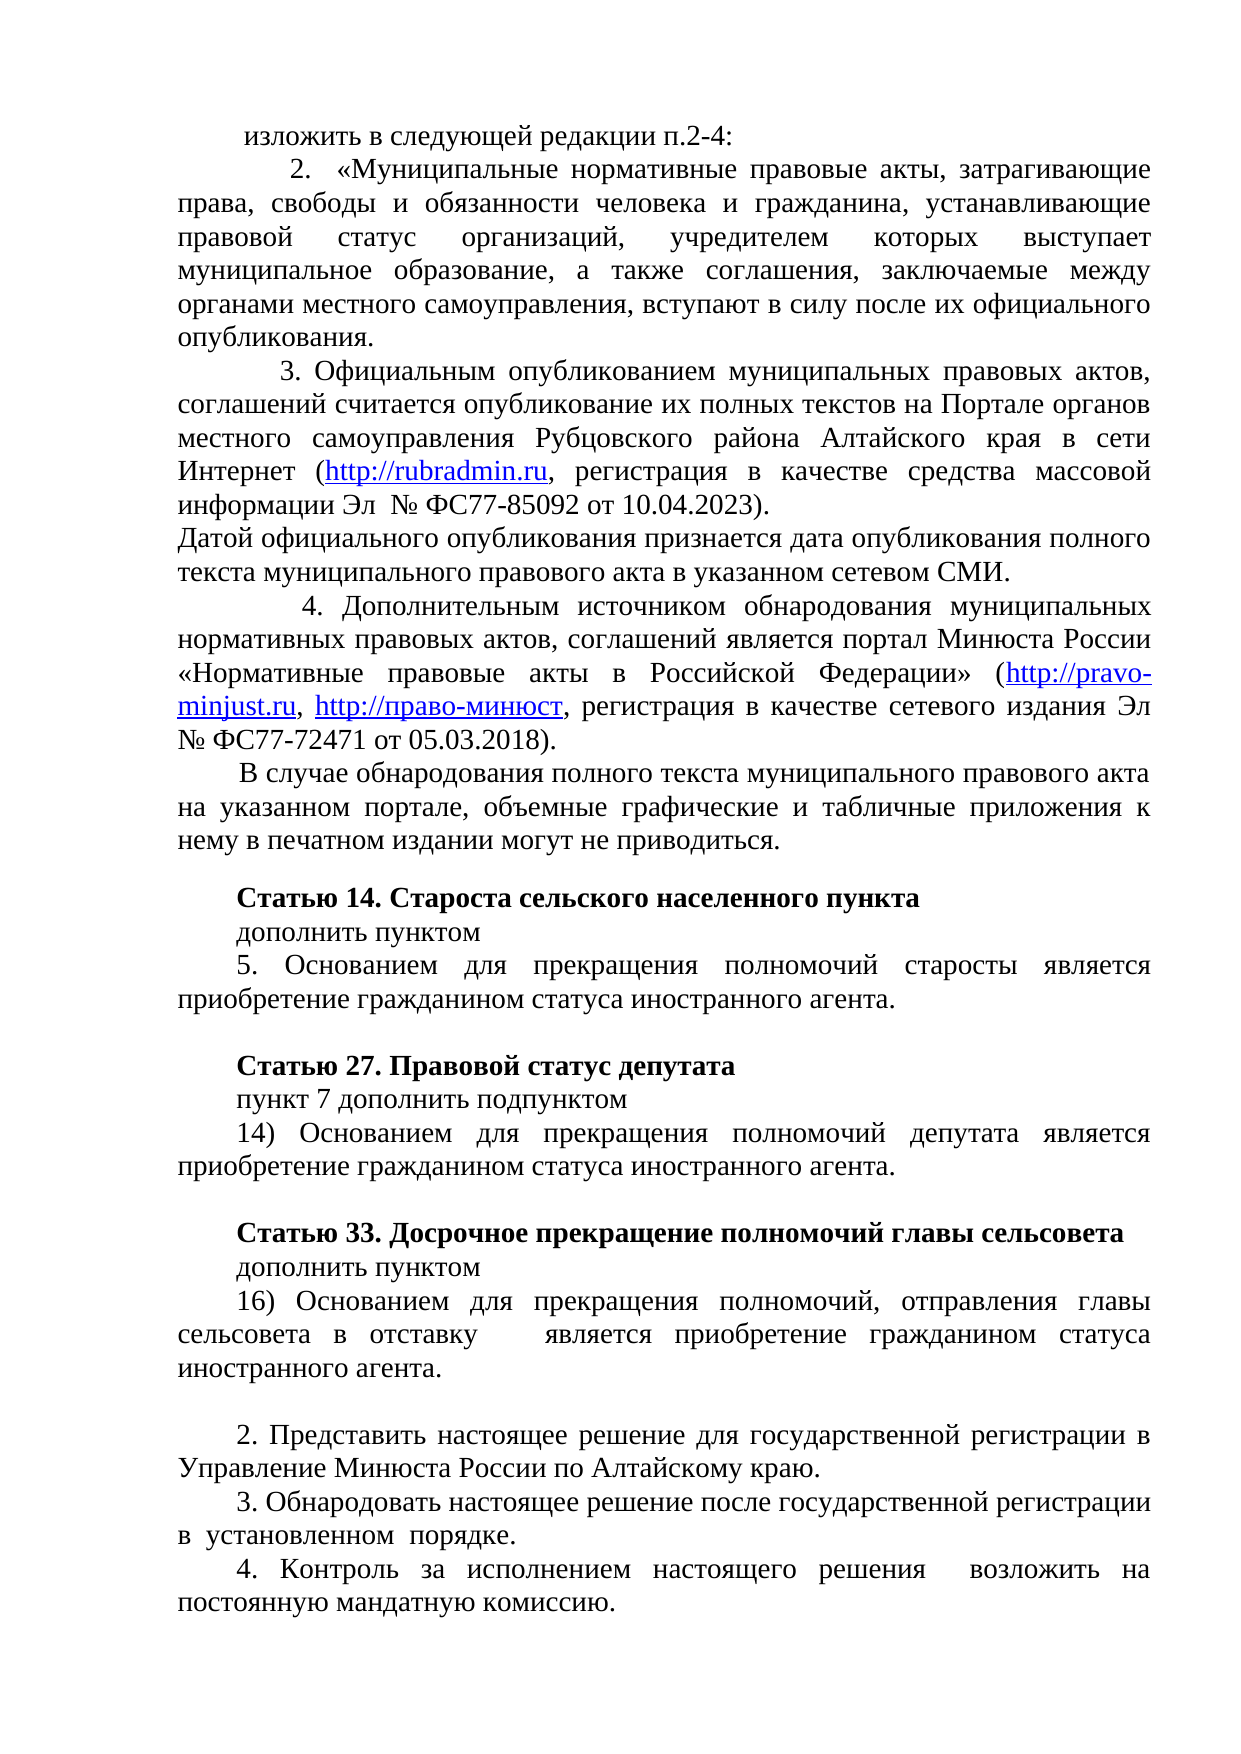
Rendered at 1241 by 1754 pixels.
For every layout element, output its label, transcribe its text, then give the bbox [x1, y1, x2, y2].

text 2. «Муниципальные нормативные правовые акты, затрагивающие права, свободы и обязанности человека и гражданина, устанавливающие правовой статус организаций, учредителем которых выступает муниципальное образование, а также соглашения, заключаемые между органами местного самоуправления, вступают в силу после их официального опубликования. [177, 152, 1152, 353]
text Статью 27. Правовой статус депутата [177, 1048, 1152, 1081]
text Датой официального опубликования признается дата опубликования полного текста муниципального правового акта в указанном сетевом СМИ. [177, 521, 1152, 588]
text 3. Официальным опубликованием муниципальных правовых актов, соглашений считается опубликование их полных текстов на Портале органов местного самоуправления Рубцовского района Алтайского края в сети Интернет (http://rubradmin.ru, регистрация в качестве средства массовой информации Эл № ФС77-85092 от 10.04.2023). [177, 353, 1152, 521]
text 3. Обнародовать настоящее решение после государственной регистрации в установленном порядке. [177, 1484, 1152, 1551]
text Статью 33. Досрочное прекращение полномочий главы сельсовета [177, 1216, 1152, 1249]
text Статью 14. Староста сельского населенного пункта [177, 880, 1152, 914]
text 4. Контроль за исполнением настоящего решения возложить на постоянную мандатную комиссию. [177, 1551, 1152, 1618]
text пункт 7 дополнить подпунктом [177, 1081, 1152, 1115]
text 4. Дополнительным источником обнародования муниципальных нормативных правовых актов, соглашений является портал Минюста России «Нормативные правовые акты в Российской Федерации» (http://pravo-minjust.ru, http://право-минюст, регистрация в качестве сетевого издания Эл № ФС77-72471 от 05.03.2018). [177, 588, 1152, 755]
text 16) Основанием для прекращения полномочий, отправления главы сельсовета в отставку является приобретение гражданином статуса иностранного агента. [177, 1283, 1152, 1383]
text дополнить пунктом [177, 914, 1152, 947]
text изложить в следующей редакции п.2-4: [177, 118, 1152, 152]
text 14) Основанием для прекращения полномочий депутата является приобретение гражданином статуса иностранного агента. [177, 1115, 1152, 1182]
text дополнить пунктом [177, 1249, 1152, 1283]
text 5. Основанием для прекращения полномочий старосты является приобретение гражданином статуса иностранного агента. [177, 947, 1152, 1014]
text В случае обнародования полного текста муниципального правового акта на указанном портале, объемные графические и табличные приложения к нему в печатном издании могут не приводиться. [177, 755, 1152, 856]
text 2. Представить настоящее решение для государственной регистрации в Управление Минюста России по Алтайскому краю. [177, 1417, 1152, 1484]
